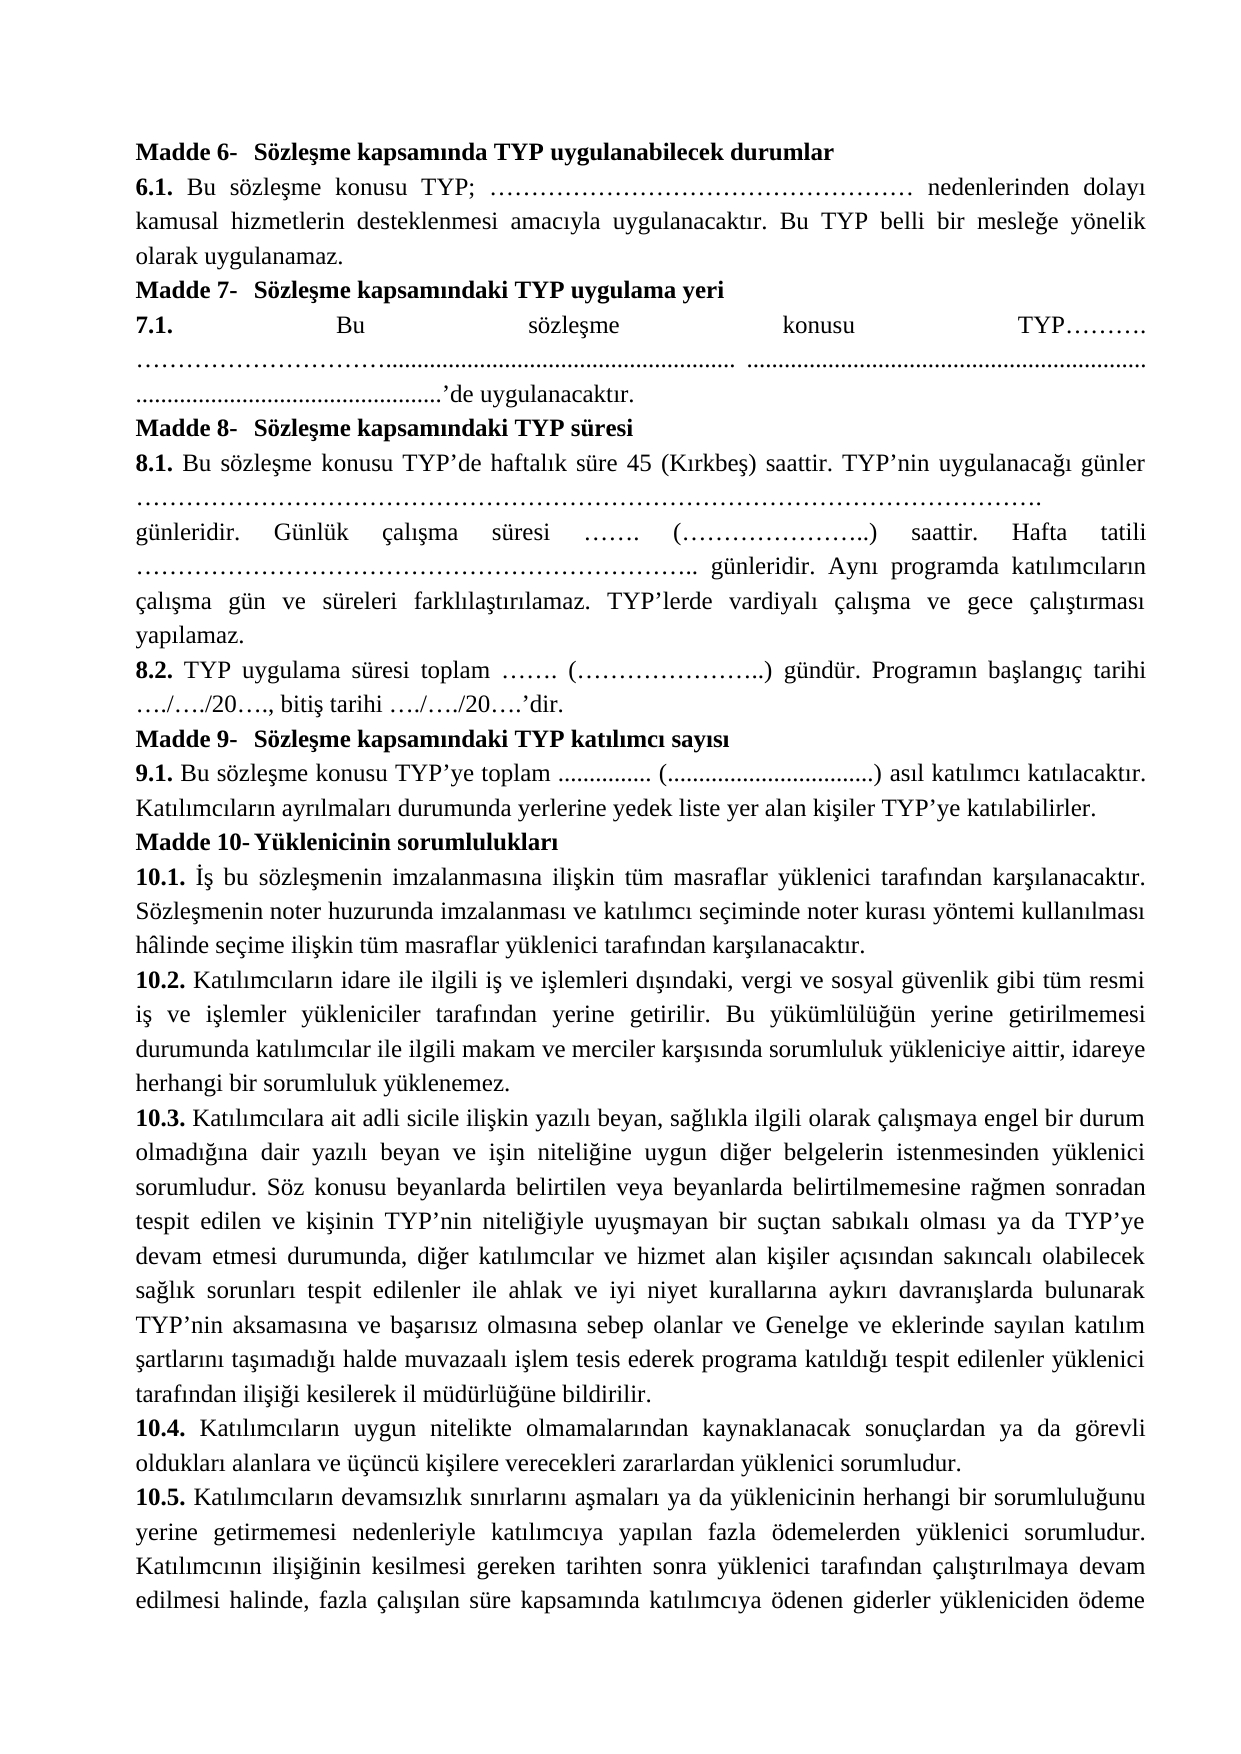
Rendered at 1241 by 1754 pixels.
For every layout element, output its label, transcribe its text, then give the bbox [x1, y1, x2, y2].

text 10.4. Katılımcıların uygun nitelikte olmamalarından kaynaklanacak sonuçlardan ya da görevli oldukları alanlara ve üçüncü kişilere verecekleri zararlardan yüklenici sorumludur. [135, 1413, 1146, 1476]
subtitle Sözleşme kapsamındaki TYP süresi [135, 413, 1146, 442]
subtitle Sözleşme kapsamında TYP uygulanabilecek durumlar [135, 137, 1146, 166]
text 10.3. Katılımcılara ait adli sicile ilişkin yazılı beyan, sağlıkla ilgili olarak çalışmaya engel bir durum olmadığına dair yazılı beyan ve işin niteliğine uygun diğer belgelerin istenmesinden yüklenici sorumludur. Söz konusu beyanlarda belirtilen veya beyanlarda belirtilmemesine rağmen sonradan tespit edilen ve kişinin TYP’nin niteliğiyle uyuşmayan bir suçtan sabıkalı olması ya da TYP’ye devam etmesi durumunda, diğer katılımcılar ve hizmet alan kişiler açısından sakıncalı olabilecek sağlık sorunları tespit edilenler ile ahlak ve iyi niyet kurallarına aykırı davranışlarda bulunarak TYP’nin aksamasına ve başarısız olmasına sebep olanlar ve Genelge ve eklerinde sayılan katılım şartlarını taşımadığı halde muvazaalı işlem tesis ederek programa katıldığı tespit edilenler yüklenici tarafından ilişiği kesilerek il müdürlüğüne bildirilir. [135, 1103, 1146, 1407]
text 6.1. Bu sözleşme konusu TYP; …………………………………………… nedenlerinden dolayı kamusal hizmetlerin desteklenmesi amacıyla uygulanacaktır. Bu TYP belli bir mesleğe yönelik olarak uygulanamaz. [135, 172, 1146, 270]
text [135, 1482, 1146, 1614]
text 8.1. Bu sözleşme konusu TYP’de haftalık süre 45 (Kırkbeş) saattir. TYP’nin uygulanacağı günler ………………………………………………………………………………………………. günleridir. Günlük çalışma süresi ……. (…………………..) saattir. Hafta tatili ………………………………………………………….. günleridir. Aynı programda katılımcıların çalışma gün ve süreleri farklılaştırılamaz. TYP’lerde vardiyalı çalışma ve gece çalıştırması yapılamaz. [135, 448, 1146, 649]
subtitle Sözleşme kapsamındaki TYP uygulama yeri [135, 275, 1146, 304]
text 9.1. Bu sözleşme konusu TYP’ye toplam ............... (.................................) asıl katılımcı katılacaktır. Katılımcıların ayrılmaları durumunda yerlerine yedek liste yer alan kişiler TYP’ye katılabilirler. [135, 758, 1146, 821]
text 10.1. İş bu sözleşmenin imzalanmasına ilişkin tüm masraflar yüklenici tarafından karşılanacaktır. Sözleşmenin noter huzurunda imzalanması ve katılımcı seçiminde noter kurası yöntemi kullanılması hâlinde seçime ilişkin tüm masraflar yüklenici tarafından karşılanacaktır. [135, 862, 1146, 959]
subtitle Yüklenicinin sorumlulukları [135, 827, 1146, 856]
text 7.1. Bu sözleşme konusu TYP……….…………………………........................................................ .................................................................................................................’de uygulanacaktır. [135, 310, 1146, 408]
text 10.2. Katılımcıların idare ile ilgili iş ve işlemleri dışındaki, vergi ve sosyal güvenlik gibi tüm resmi iş ve işlemler yükleniciler tarafından yerine getirilir. Bu yükümlülüğün yerine getirilmemesi durumunda katılımcılar ile ilgili makam ve merciler karşısında sorumluluk yükleniciye aittir, idareye herhangi bir sorumluluk yüklenemez. [135, 965, 1146, 1097]
subtitle Sözleşme kapsamındaki TYP katılımcı sayısı [135, 724, 1146, 752]
text 8.2. TYP uygulama süresi toplam ……. (…………………..) gündür. Programın başlangıç tarihi …./…./20…., bitiş tarihi …./…./20….’dir. [135, 655, 1146, 718]
